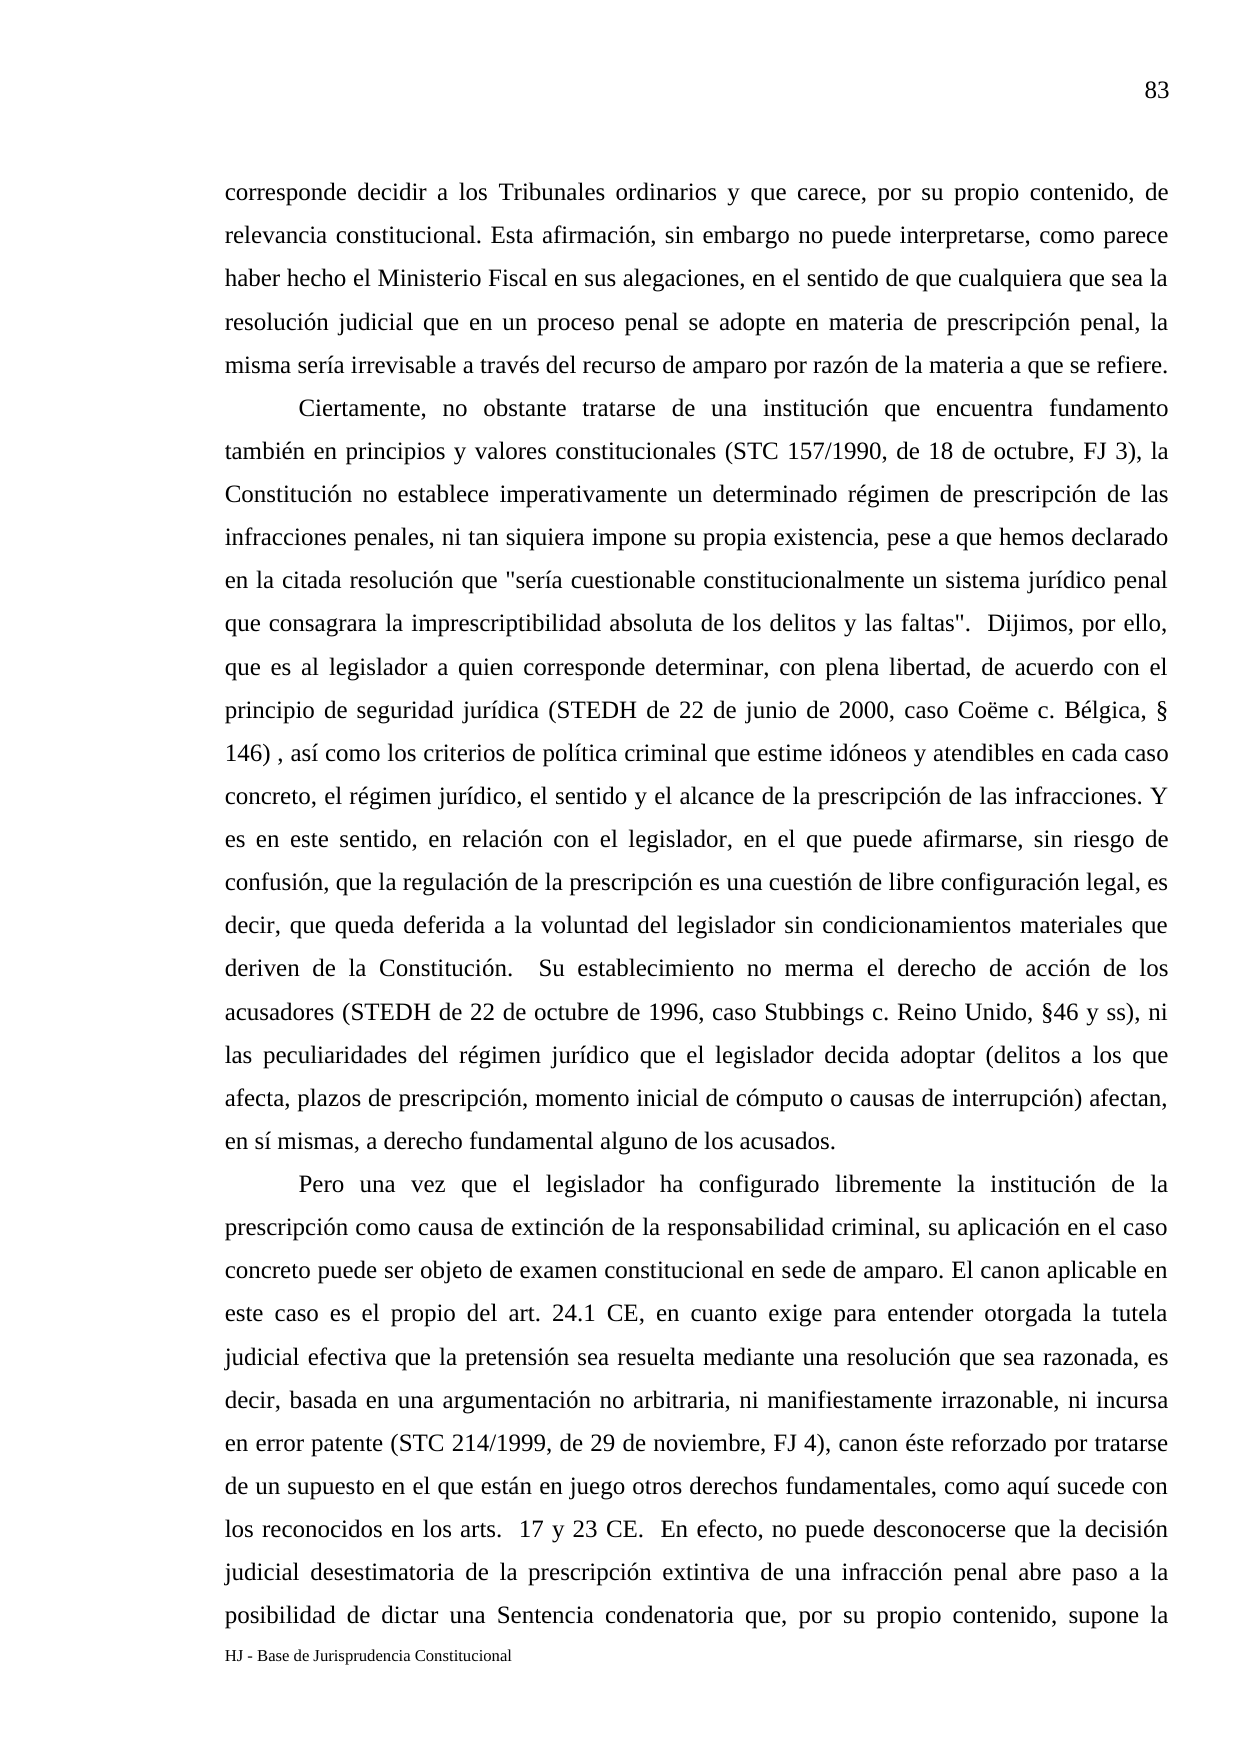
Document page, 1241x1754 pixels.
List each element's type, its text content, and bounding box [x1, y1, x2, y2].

text Ciertamente, no obstante tratarse de una institución que encuentra fundamento también en principios y valores constitucionales (STC 157/1990, de 18 de octubre, FJ 3), la Constitución no establece imperativamente un determinado régimen de prescripción de las infracciones penales, ni tan siquiera impone su propia existencia, pese a que hemos declarado en la citada resolución que "sería cuestionable constitucionalmente un sistema jurídico penal que consagrara la imprescriptibilidad absoluta de los delitos y las faltas". Dijimos, por ello, que es al legislador a quien corresponde determinar, con plena libertad, de acuerdo con el principio de seguridad jurídica (STEDH de 22 de junio de 2000, caso Coëme c. Bélgica, § 146) , así como los criterios de política criminal que estime idóneos y atendibles en cada caso concreto, el régimen jurídico, el sentido y el alcance de la prescripción de las infracciones. Y es en este sentido, en relación con el legislador, en el que puede afirmarse, sin riesgo de confusión, que la regulación de la prescripción es una cuestión de libre configuración legal, es decir, que queda deferida a la voluntad del legislador sin condicionamientos materiales que deriven de la Constitución. Su establecimiento no merma el derecho de acción de los acusadores (STEDH de 22 de octubre de 1996, caso Stubbings c. Reino Unido, §46 y ss), ni las peculiaridades del régimen jurídico que el legislador decida adoptar (delitos a los que afecta, plazos de prescripción, momento inicial de cómputo o causas de interrupción) afectan, en sí mismas, a derecho fundamental alguno de los acusados. [224, 393, 1169, 1155]
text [224, 1169, 1169, 1629]
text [224, 177, 1169, 378]
